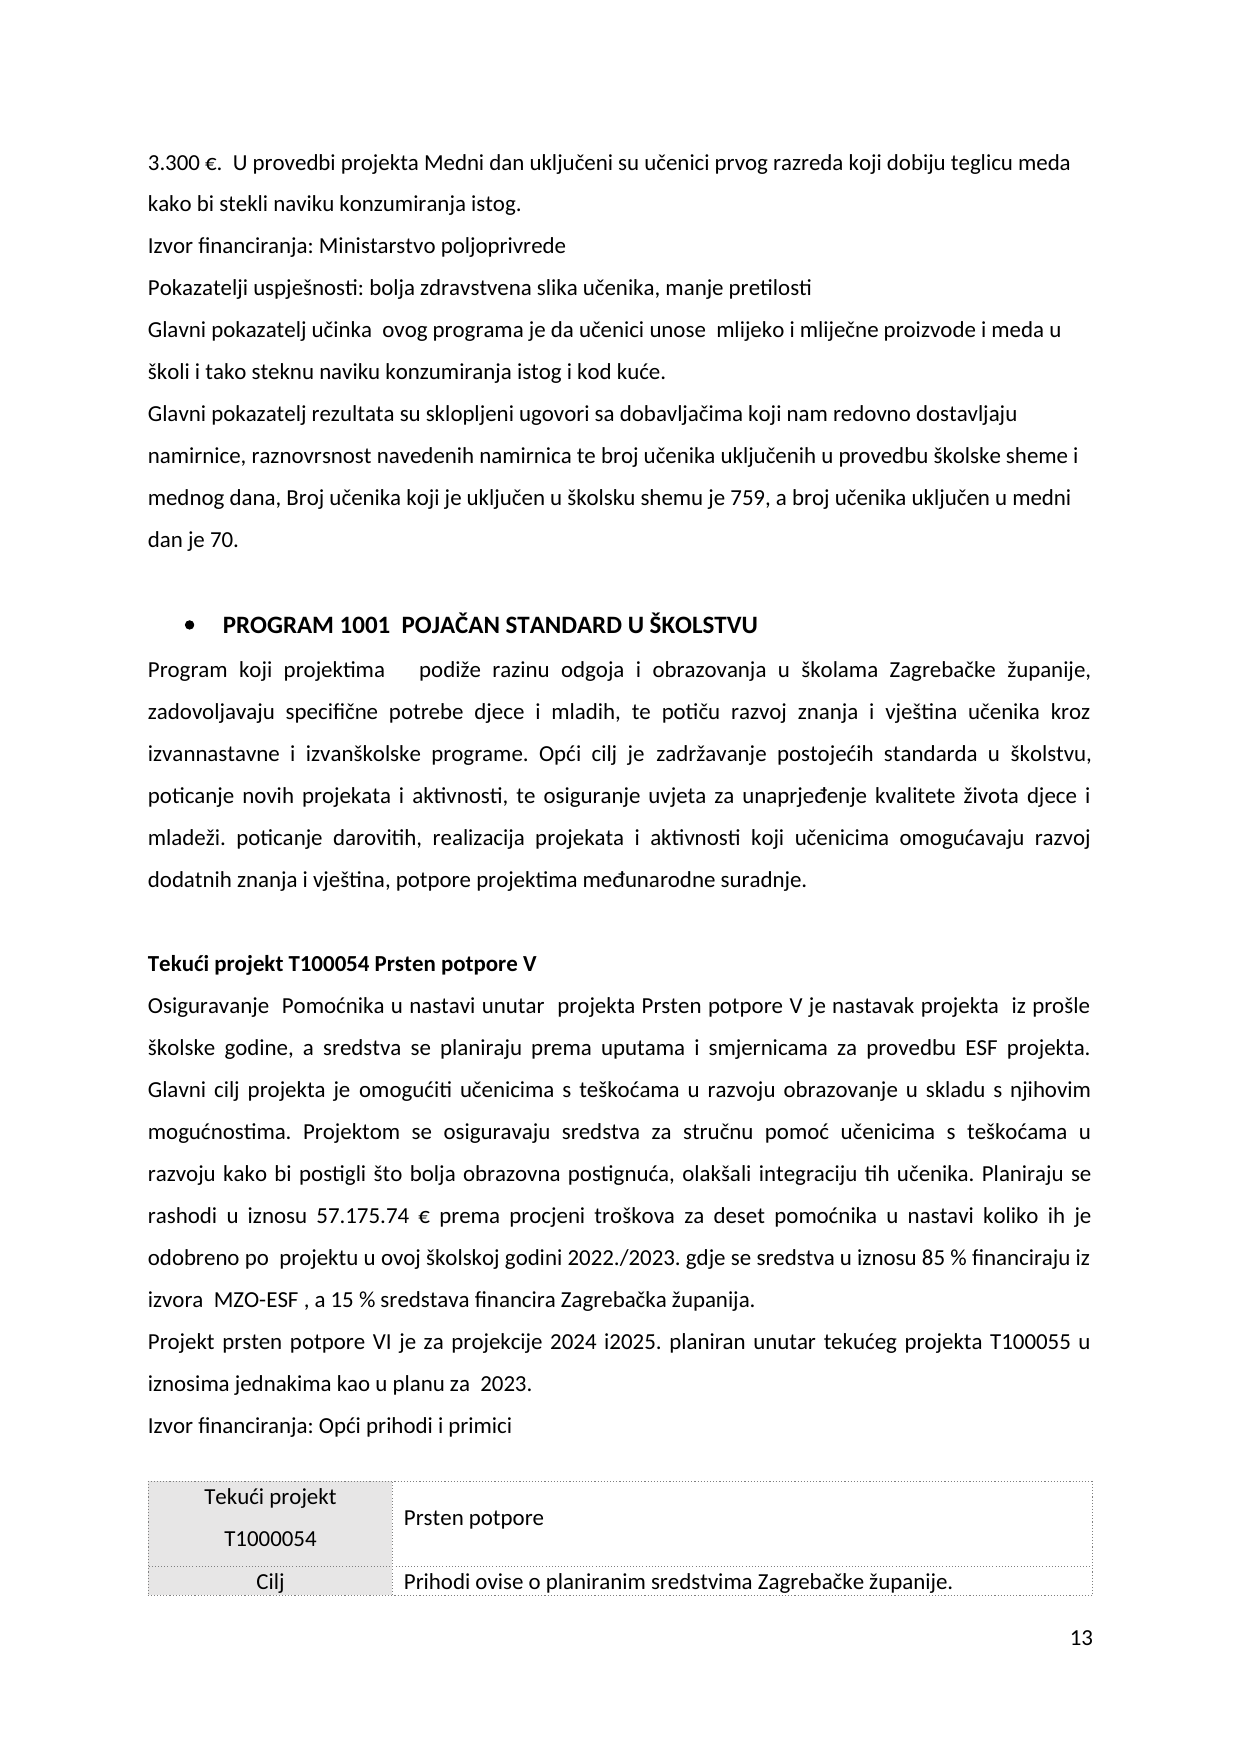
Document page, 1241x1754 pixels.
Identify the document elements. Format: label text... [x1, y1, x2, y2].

table_header Tekući projekt T1000054 [148, 1481, 392, 1566]
text Projekt prsten potpore VI je za projekcije 2024 i2025. planiran unutar tekućeg projekta T100055 u iznosima jednakima kao u planu za 2023. [148, 1327, 1093, 1397]
text Tekući projekt T100054 Prsten potpore V [148, 949, 1093, 977]
text Glavni pokazatelj rezultata su sklopljeni ugovori sa dobavljačima koji nam redovno dostavljaju namirnice, raznovrsnost navedenih namirnica te broj učenika uključenih u provedbu školske sheme i mednog dana, Broj učenika koji je uključen u školsku shemu je 759, a broj učenika uključen u medni dan je 70. [148, 399, 1093, 553]
text Glavni pokazatelj učinka ovog programa je da učenici unose mlijeko i mliječne proizvode i meda u školi i tako steknu naviku konzumiranja istog i kod kuće. [148, 316, 1093, 386]
table_header Prsten potpore [393, 1481, 1092, 1566]
text Program koji projektima podiže razinu odgoja i obrazovanja u školama Zagrebačke županije, zadovoljavaju specifične potrebe djece i mladih, te potiču razvoj znanja i vještina učenika kroz izvannastavne i izvanškolske programe. Opći cilj je zadržavanje postojećih standarda u školstvu, poticanje novih projekata i aktivnosti, te osiguranje uvjeta za unaprjeđenje kvalitete života djece i mladeži. poticanje darovitih, realizacija projekata i aktivnosti koji učenicima omogućavaju razvoj dodatnih znanja i vještina, potpore projektima međunarodne suradnje. [148, 655, 1093, 893]
text Izvor financiranja: Opći prihodi i primici [148, 1411, 1093, 1439]
text Osiguravanje Pomoćnika u nastavi unutar projekta Prsten potpore V je nastavak projekta iz prošle školske godine, a sredstva se planiraju prema uputama i smjernicama za provedbu ESF projekta. Glavni cilj projekta je omogućiti učenicima s teškoćama u razvoju obrazovanje u skladu s njihovim mogućnostima. Projektom se osiguravaju sredstva za stručnu pomoć učenicima s teškoćama u razvoju kako bi postigli što bolja obrazovna postignuća, olakšali integraciju tih učenika. Planiraju se rashodi u iznosu 57.175.74 € prema procjeni troškova za deset pomoćnika u nastavi koliko ih je odobreno po projektu u ovoj školskoj godini 2022./2023. gdje se sredstva u iznosu 85 % financiraju iz izvora MZO-ESF , a 15 % sredstava financira Zagrebačka županija. [148, 991, 1093, 1313]
text Pokazatelji uspješnosti: bolja zdravstvena slika učenika, manje pretilosti [148, 273, 1093, 302]
list PROGRAM 1001 POJAČAN STANDARD U ŠKOLSTVU [185, 609, 1093, 640]
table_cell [393, 1566, 1092, 1595]
table_cell Cilj [148, 1566, 392, 1595]
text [148, 148, 1093, 218]
text Izvor financiranja: Ministarstvo poljoprivrede [148, 232, 1093, 259]
